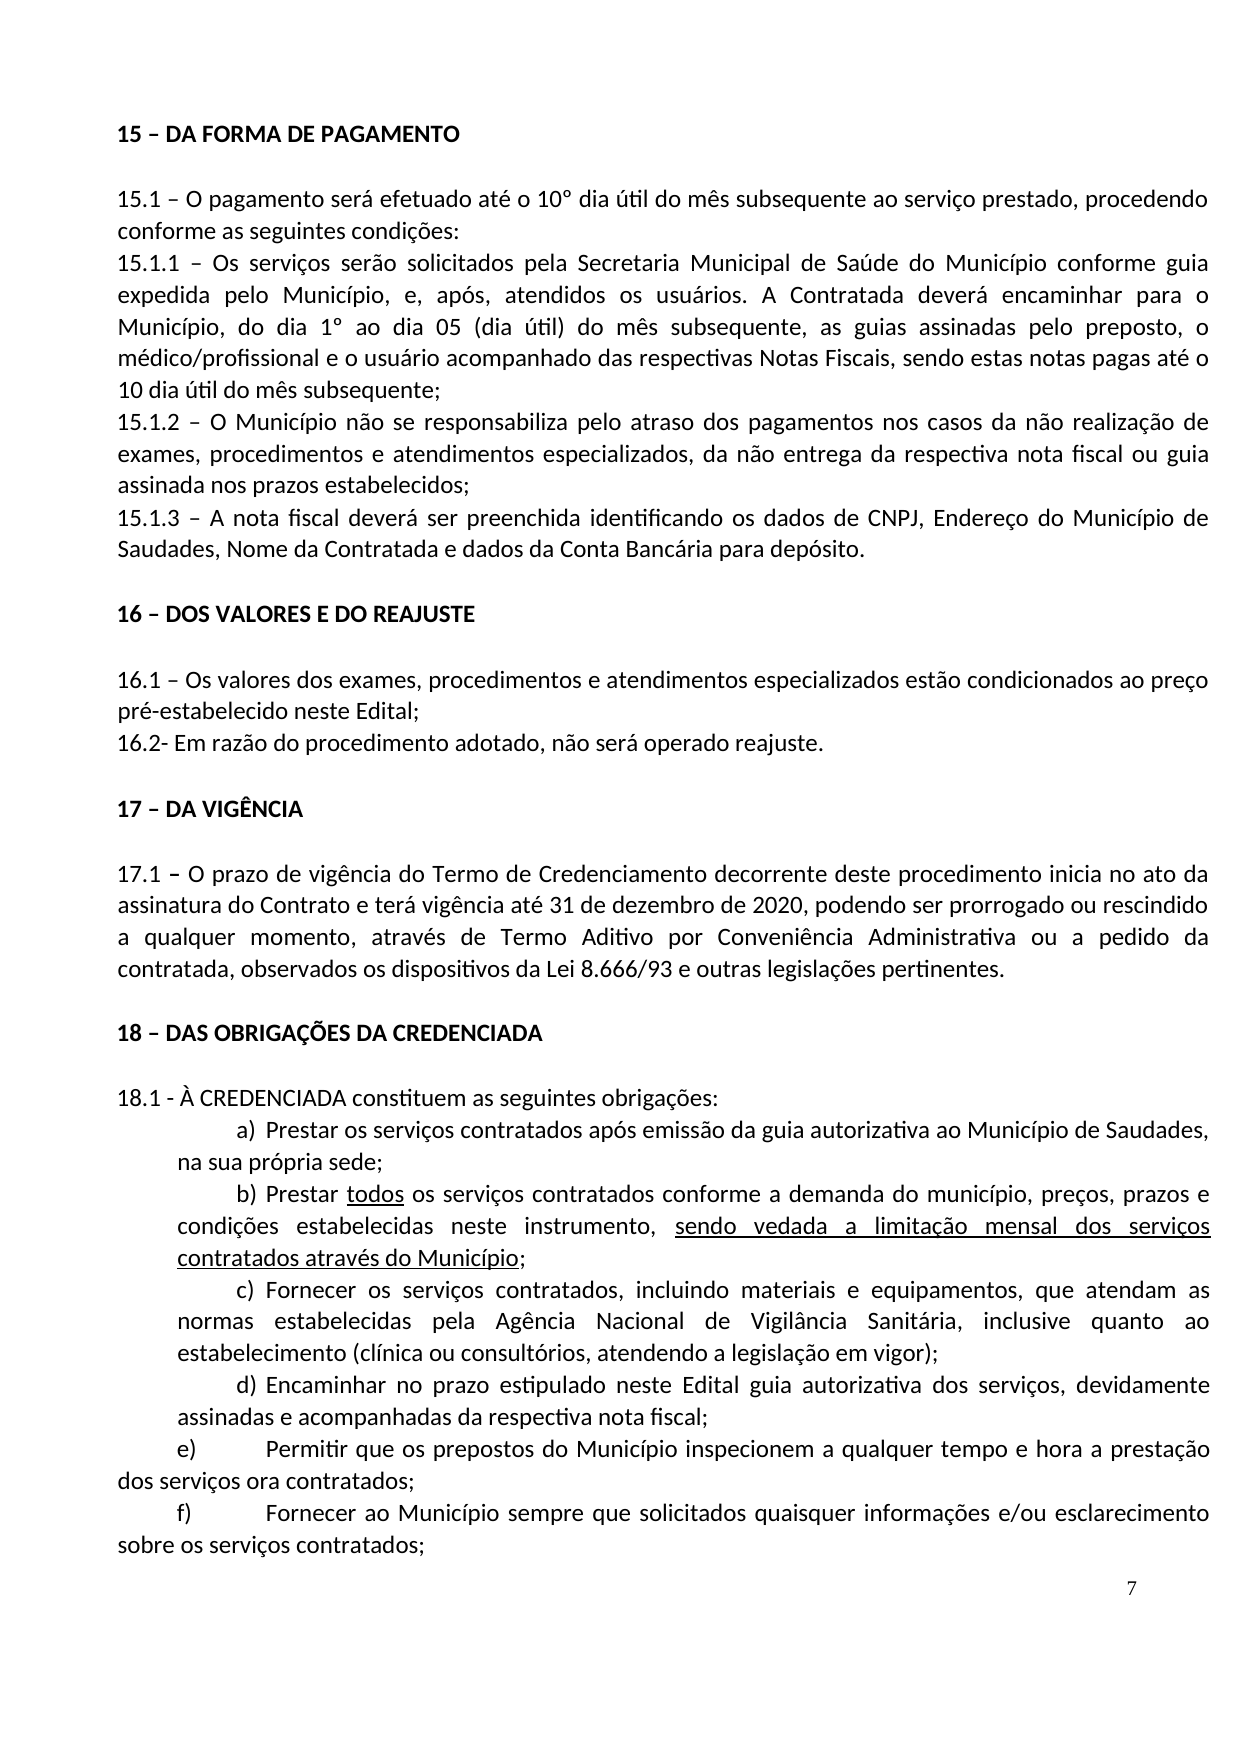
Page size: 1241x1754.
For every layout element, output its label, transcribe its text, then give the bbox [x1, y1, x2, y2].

list Permitir que os prepostos do Município inspecionem a qualquer tempo e hora a prestação dos serviços ora contratados; [117, 1433, 1211, 1495]
list Prestar os serviços contratados após emissão da guia autorizativa ao Município de Saudades, na sua própria sede; [177, 1114, 1211, 1177]
text 18.1 - À CREDENCIADA constituem as seguintes obrigações: [116, 1082, 1211, 1113]
subtitle 16 – DOS VALORES E DO REAJUSTE [116, 599, 1212, 629]
text 16.2- Em razão do procedimento adotado, não será operado reajuste. [116, 728, 1211, 758]
text 16.1 – Os valores dos exames, procedimentos e atendimentos especializados estão condicionados ao preço pré-estabelecido neste Edital; [116, 664, 1211, 726]
list Fornecer os serviços contratados, incluindo materiais e equipamentos, que atendam as normas estabelecidas pela Agência Nacional de Vigilância Sanitária, inclusive quanto ao estabelecimento (clínica ou consultórios, atendendo a legislação em vigor); [177, 1274, 1211, 1368]
text 17.1 – O prazo de vigência do Termo de Credenciamento decorrente deste procedimento inicia no ato da assinatura do Contrato e terá vigência até 31 de dezembro de 2020, podendo ser prorrogado ou rescindido a qualquer momento, através de Termo Aditivo por Conveniência Administrativa ou a pedido da contratada, observados os dispositivos da Lei 8.666/93 e outras legislações pertinentes. [116, 858, 1211, 983]
text 15.1 – O pagamento será efetuado até o 10º dia útil do mês subsequente ao serviço prestado, procedendo conforme as seguintes condições: [116, 184, 1211, 246]
subtitle 15 – DA FORMA DE PAGAMENTO [116, 118, 1212, 149]
list Prestar todos os serviços contratados conforme a demanda do município, preços, prazos e condições estabelecidas neste instrumento, sendo vedada a limitação mensal dos serviços contratados através do Município; [177, 1178, 1211, 1272]
list Fornecer ao Município sempre que solicitados quaisquer informações e/ou esclarecimento sobre os serviços contratados; [117, 1497, 1211, 1559]
text 18 – DAS OBRIGAÇÕES DA CREDENCIADA [116, 1017, 1211, 1048]
text 15.1.3 – A nota fiscal deverá ser preenchida identificando os dados de CNPJ, Endereço do Município de Saudades, Nome da Contratada e dados da Conta Bancária para depósito. [116, 502, 1211, 564]
text 15.1.1 – Os serviços serão solicitados pela Secretaria Municipal de Saúde do Município conforme guia expedida pelo Município, e, após, atendidos os usuários. A Contratada deverá encaminhar para o Município, do dia 1º ao dia 05 (dia útil) do mês subsequente, as guias assinadas pelo preposto, o médico/profissional e o usuário acompanhado das respectivas Notas Fiscais, sendo estas notas pagas até o 10 dia útil do mês subsequente; [116, 247, 1211, 405]
list Encaminhar no prazo estipulado neste Edital guia autorizativa dos serviços, devidamente assinadas e acompanhadas da respectiva nota fiscal; [177, 1369, 1211, 1432]
subtitle 17 – DA VIGÊNCIA [116, 793, 1212, 823]
text 15.1.2 – O Município não se responsabiliza pelo atraso dos pagamentos nos casos da não realização de exames, procedimentos e atendimentos especializados, da não entrega da respectiva nota fiscal ou guia assinada nos prazos estabelecidos; [116, 406, 1211, 500]
